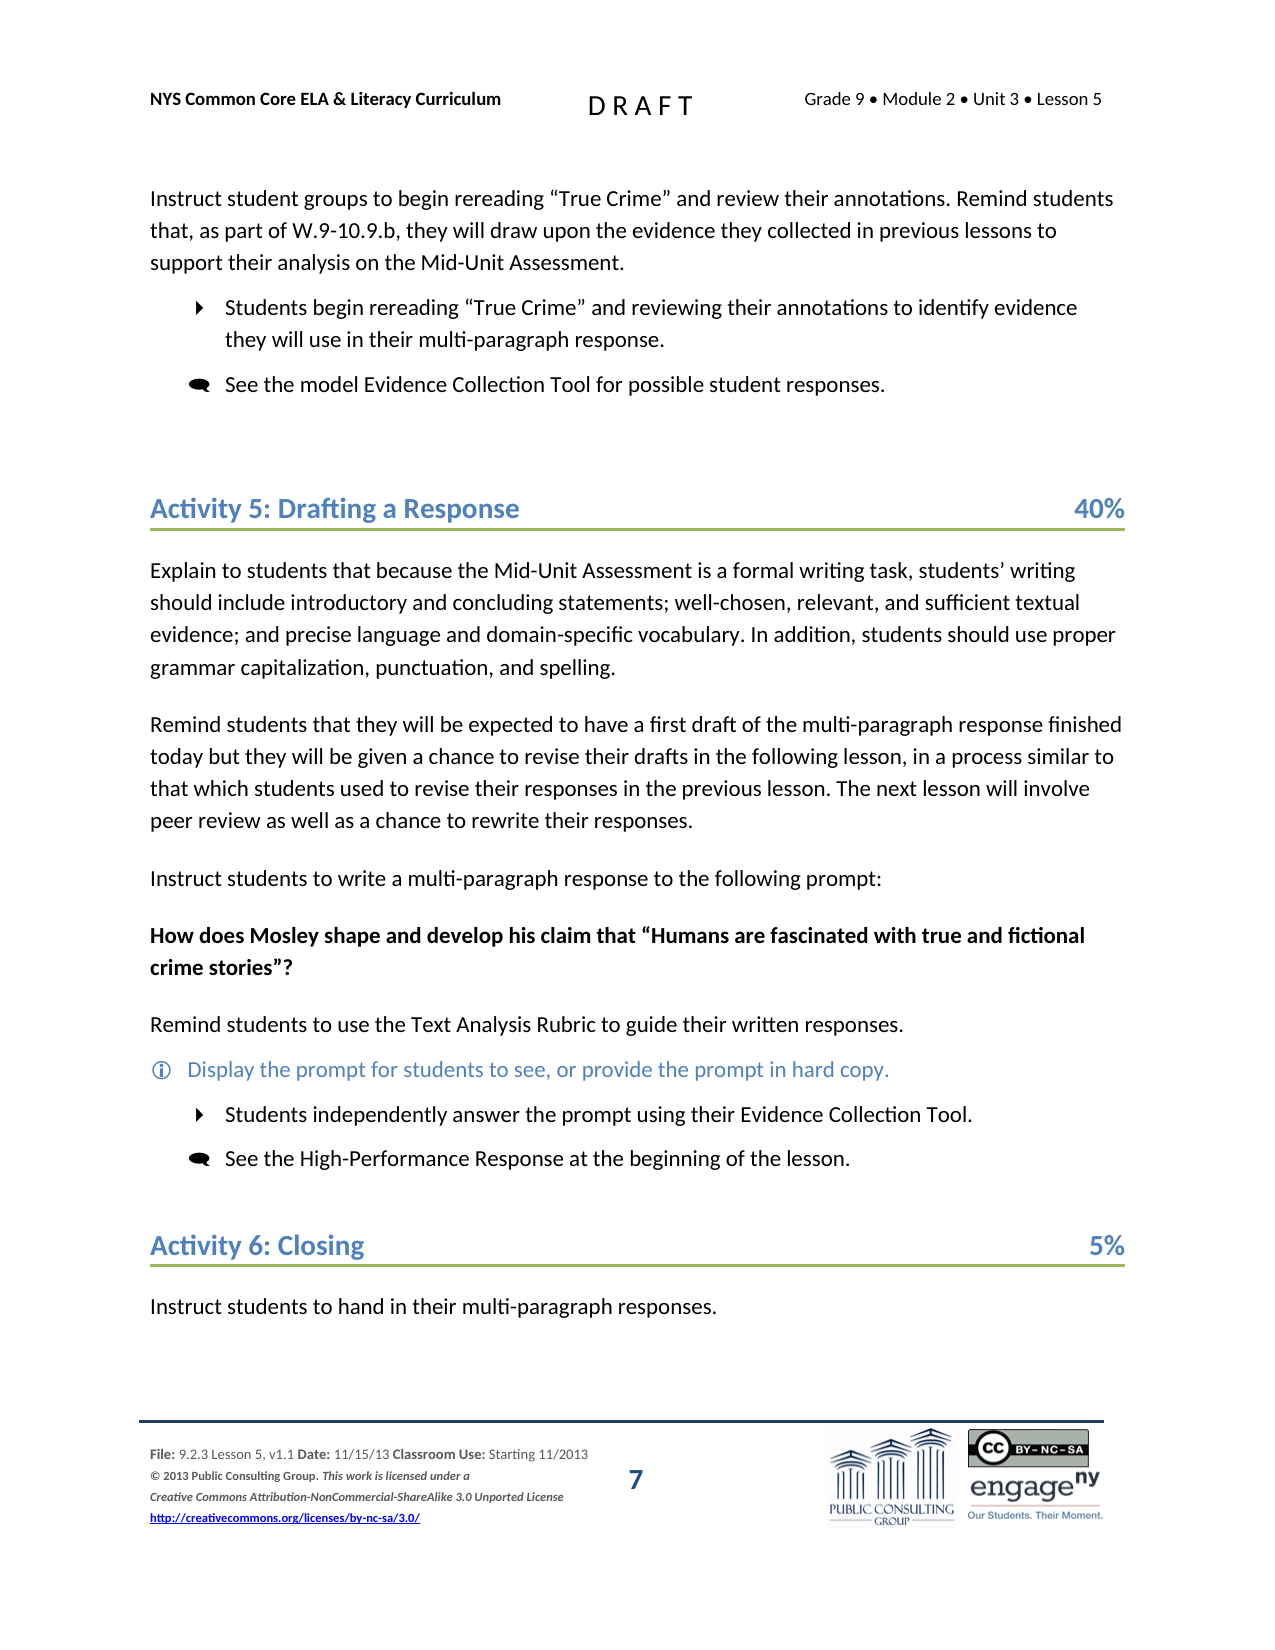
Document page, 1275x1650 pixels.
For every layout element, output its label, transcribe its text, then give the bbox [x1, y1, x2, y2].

text How does Mosley shape and develop his claim that “Humans are fascinated with true and fictional crime stories”? [150, 921, 1125, 981]
text Remind students to use the Text Analysis Rubric to guide their written responses. [150, 1010, 1125, 1038]
text See the High-Performance Response at the beginning of the lesson. [187, 1144, 1125, 1172]
picture [825, 1424, 1104, 1529]
text Activity 5: Drafting a Response 40% [150, 490, 1125, 528]
text Display the prompt for students to see, or provide the prompt in hard copy. [150, 1055, 1125, 1083]
text Instruct students to hand in their multi-paragraph responses. [150, 1292, 1125, 1320]
text Activity 6: Closing 5% [150, 1227, 1125, 1264]
text Students independently answer the prompt using their Evidence Collection Tool. [187, 1100, 1125, 1128]
text Explain to students that because the Mid-Unit Assessment is a formal writing task, students’ writing should include introductory and concluding statements; well-chosen, relevant, and sufficient textual evidence; and precise language and domain-specific vocabulary. In addition, students should use proper grammar capitalization, punctuation, and spelling. [150, 556, 1125, 681]
text Instruct student groups to begin rereading “True Crime” and review their annotations. Remind students that, as part of W.9-10.9.b, they will draw upon the evidence they collected in previous lessons to support their analysis on the Mid-Unit Assessment. [150, 184, 1125, 276]
text Students begin rereading “True Crime” and reviewing their annotations to identify evidence they will use in their multi-paragraph response. [187, 293, 1125, 353]
text See the model Evidence Collection Tool for possible student responses. [187, 370, 1125, 398]
text Instruct students to write a multi-paragraph response to the following prompt: [150, 864, 1125, 892]
text Remind students that they will be expected to have a first draft of the multi-paragraph response finished today but they will be given a chance to revise their drafts in the following lesson, in a process similar to that which students used to revise their responses in the previous lesson. The next lesson will involve peer review as well as a chance to rewrite their responses. [150, 710, 1125, 834]
